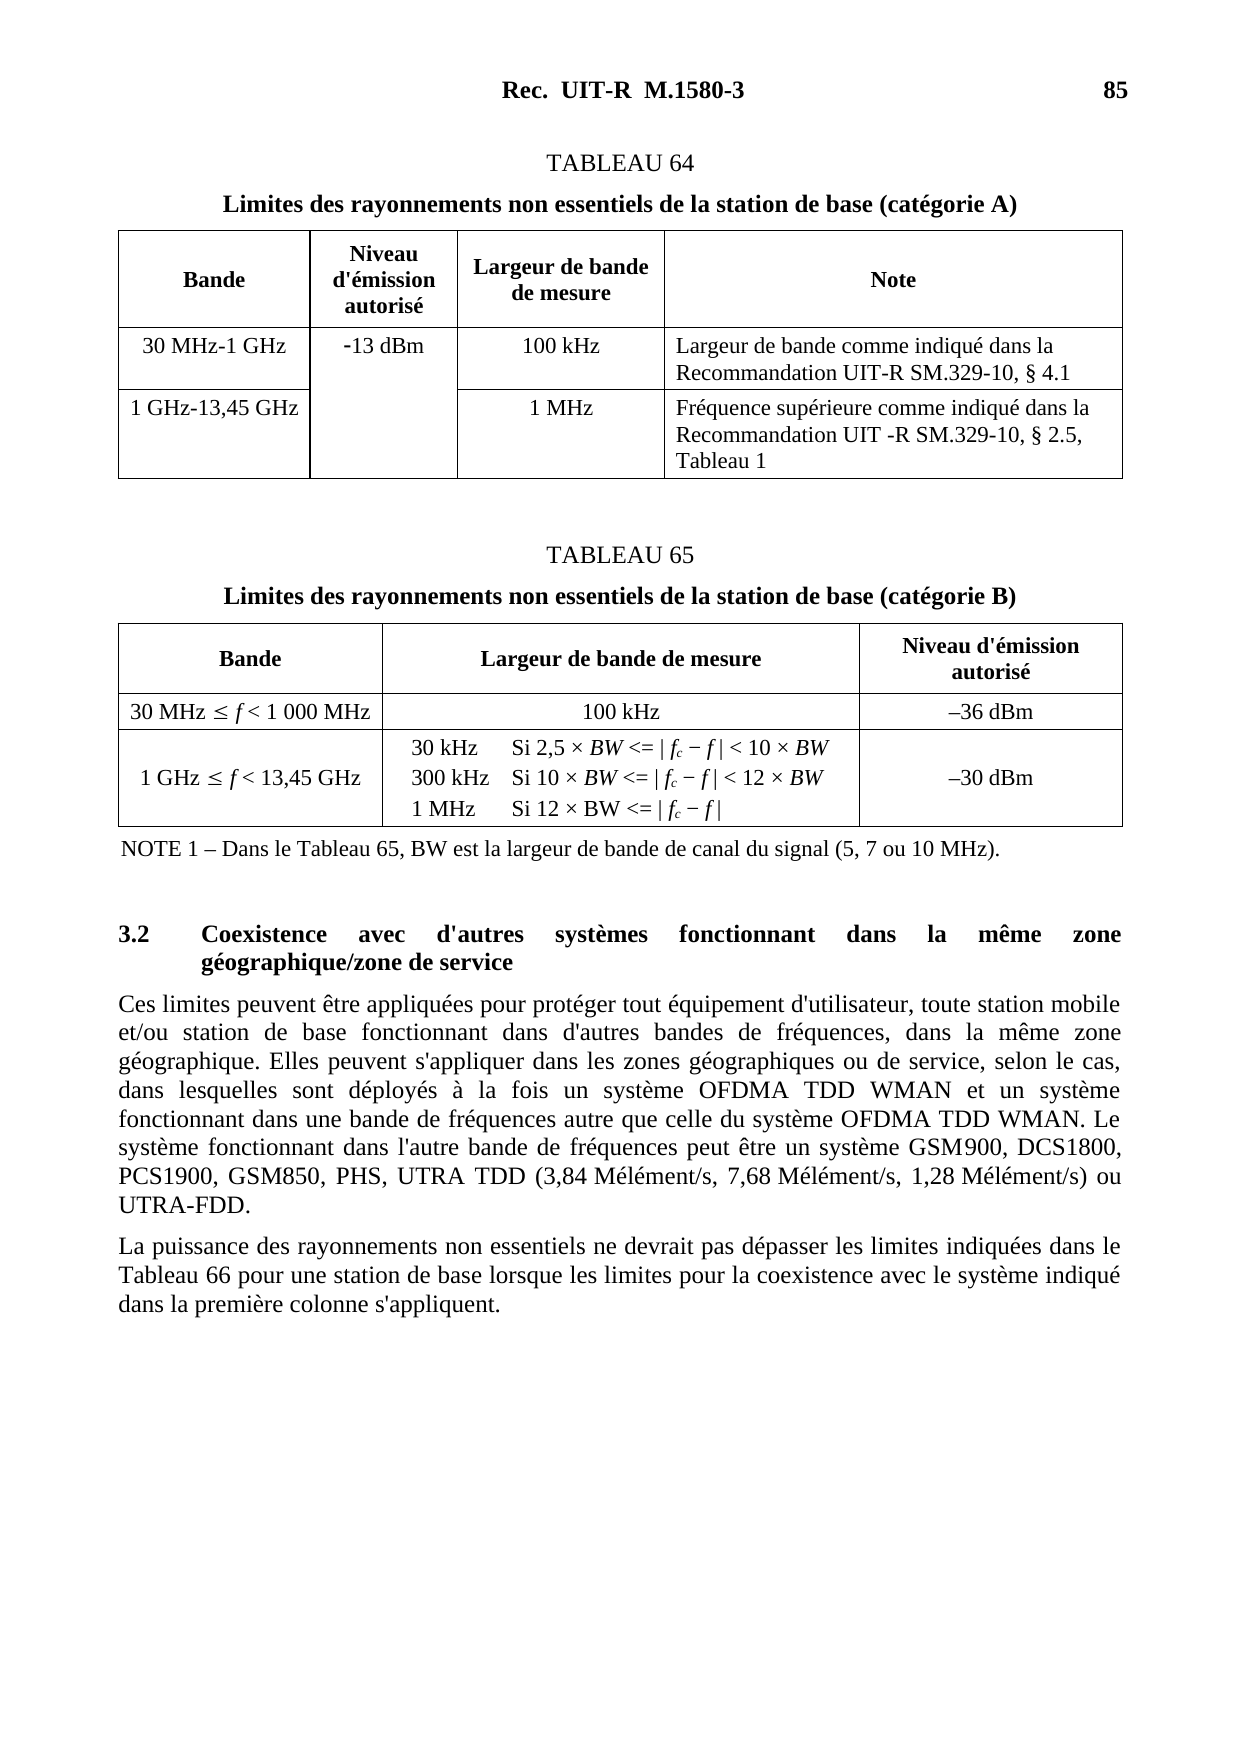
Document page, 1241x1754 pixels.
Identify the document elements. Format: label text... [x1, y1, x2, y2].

title Limites des rayonnements non essentiels de la station de base (catégorie A) [118, 189, 1122, 218]
text TABLEAU 65 [118, 540, 1122, 569]
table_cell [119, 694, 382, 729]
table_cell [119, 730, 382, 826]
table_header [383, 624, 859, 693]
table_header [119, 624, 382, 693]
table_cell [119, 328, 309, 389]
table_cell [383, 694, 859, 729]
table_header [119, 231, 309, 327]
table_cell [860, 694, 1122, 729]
text TABLEAU 64 [118, 148, 1122, 176]
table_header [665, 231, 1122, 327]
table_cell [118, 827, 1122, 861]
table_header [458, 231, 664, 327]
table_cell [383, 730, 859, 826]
text Ces limites peuvent être appliquées pour protéger tout équipement d'utilisateur, toute station mobile et/ou station de base fonctionnant dans d'autres bandes de fréquences, dans la même zone géographique. Elles peuvent s'appliquer dans les zones géographiques ou de service, selon le cas, dans lesquelles sont déployés à la fois un système OFDMA TDD WMAN et un système fonctionnant dans une bande de fréquences autre que celle du système OFDMA TDD WMAN. Le système fonctionnant dans l'autre bande de fréquences peut être un système GSM900, DCS1800, PCS1900, GSM850, PHS, UTRA TDD (3,84 Mélément/s, 7,68 Mélément/s, 1,28 Mélément/s) ou UTRA-FDD. [118, 989, 1122, 1219]
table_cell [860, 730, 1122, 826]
subtitle 3.2 Coexistence avec d'autres systèmes fonctionnant dans la même zone géographique/zone de service [118, 919, 1122, 976]
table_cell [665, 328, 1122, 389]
title Limites des rayonnements non essentiels de la station de base (catégorie B) [118, 581, 1122, 610]
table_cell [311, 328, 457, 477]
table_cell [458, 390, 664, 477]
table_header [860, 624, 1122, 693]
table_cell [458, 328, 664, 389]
text La puissance des rayonnements non essentiels ne devrait pas dépasser les limites indiquées dans le Tableau 66 pour une station de base lorsque les limites pour la coexistence avec le système indiqué dans la première colonne s'appliquent. [118, 1231, 1122, 1317]
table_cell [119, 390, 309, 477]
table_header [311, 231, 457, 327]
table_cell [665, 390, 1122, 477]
